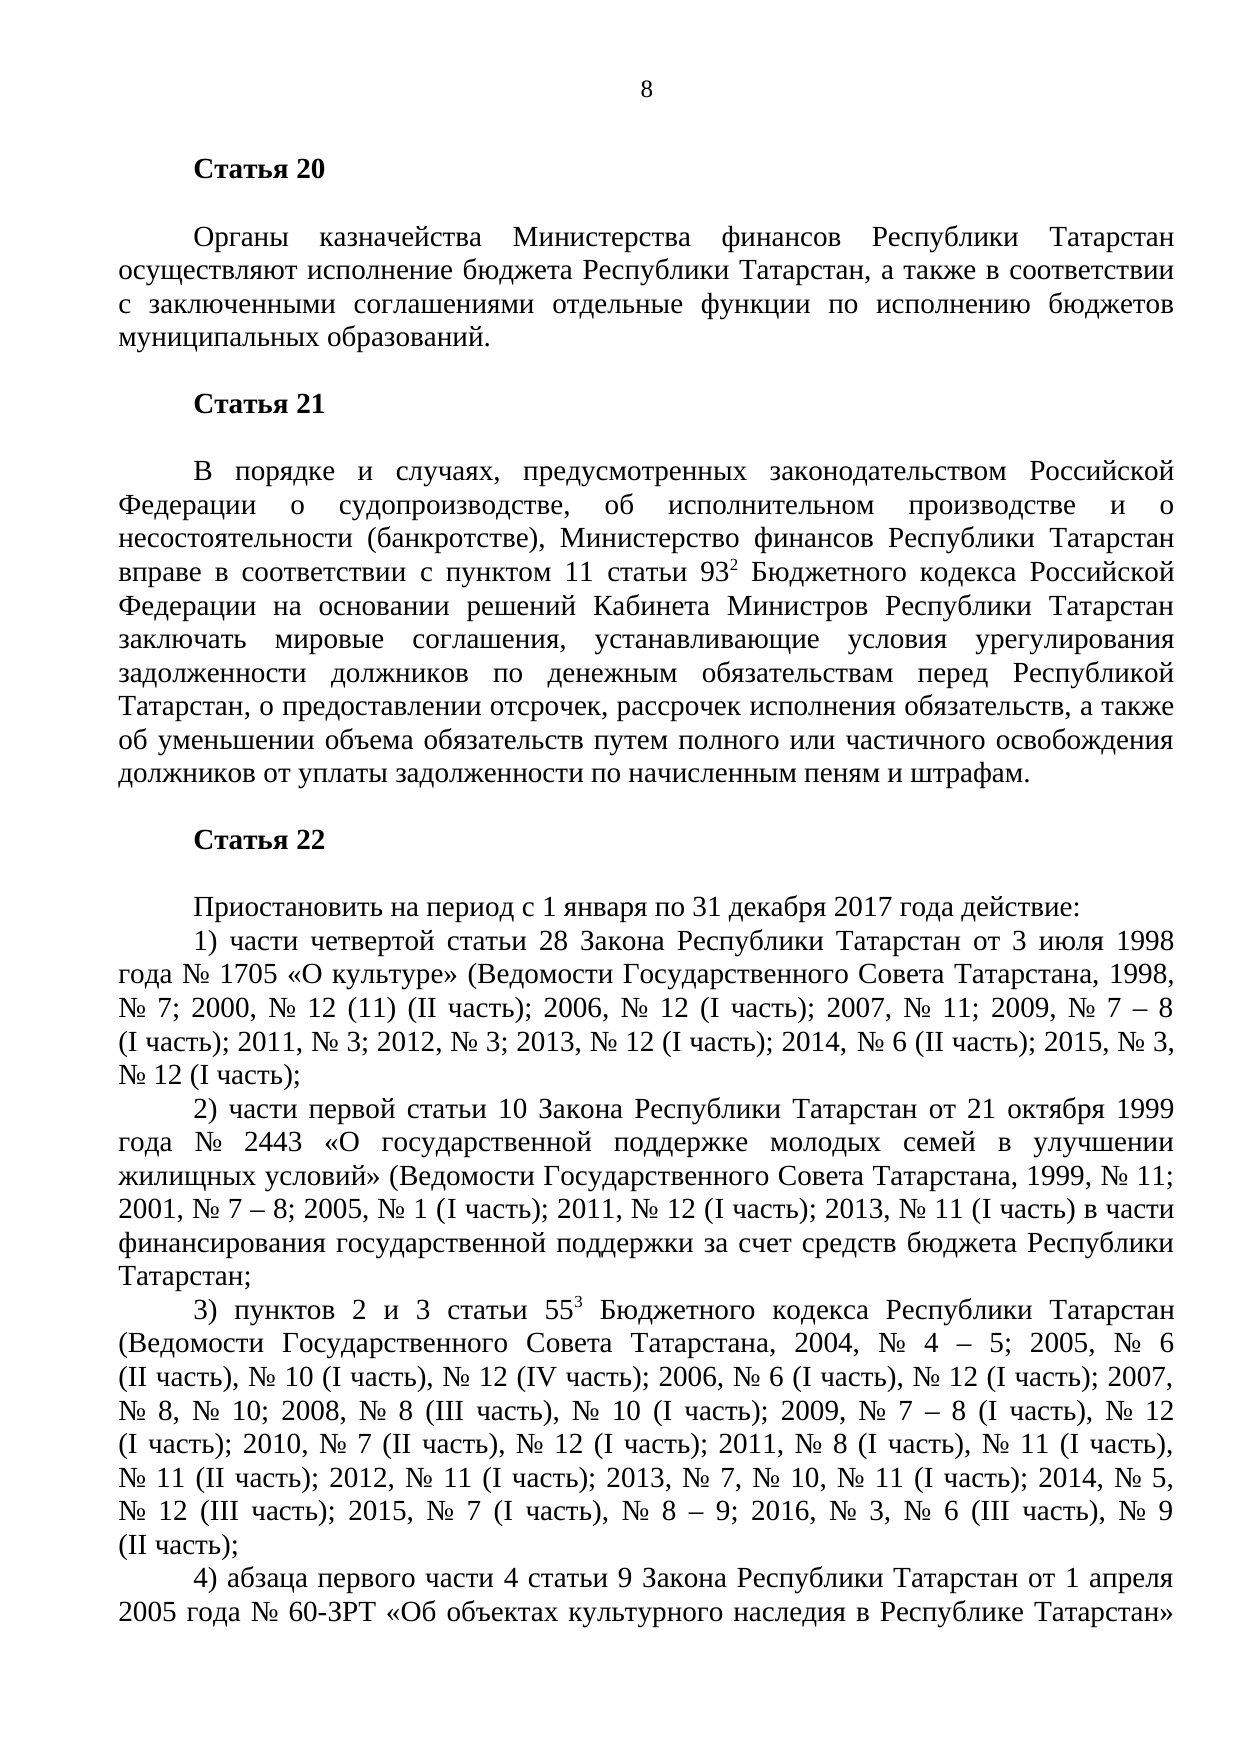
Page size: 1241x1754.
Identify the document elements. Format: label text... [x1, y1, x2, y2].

text Приостановить на период с 1 января по 31 декабря 2017 года действие: [118, 889, 1175, 923]
text 1) части четвертой статьи 28 Закона Республики Татарстан от 3 июля 1998 года № 1705 «О культуре» (Ведомости Государственного Совета Татарстана, 1998, № 7; 2000, № 12 (11) (II часть); 2006, № 12 (I часть); 2007, № 11; 2009, № 7 – 8 (I часть); 2011, № 3; 2012, № 3; 2013, № 12 (I часть); 2014, № 6 (II часть); 2015, № 3, № 12 (I часть); [118, 923, 1175, 1091]
text 2) части первой статьи 10 Закона Республики Татарстан от 21 октября 1999 года № 2443 «О государственной поддержке молодых семей в улучшении жилищных условий» (Ведомости Государственного Совета Татарстана, 1999, № 11; 2001, № 7 – 8; 2005, № 1 (I часть); 2011, № 12 (I часть); 2013, № 11 (I часть) в части финансирования государственной поддержки за счет средств бюджета Республики Татарстан; [118, 1091, 1175, 1292]
text 3) пунктов 2 и 3 статьи 553 Бюджетного кодекса Республики Татарстан (Ведомости Государственного Совета Татарстана, 2004, № 4 – 5; 2005, № 6 (II часть), № 10 (I часть), № 12 (IV часть); 2006, № 6 (I часть), № 12 (I часть); 2007, № 8, № 10; 2008, № 8 (III часть), № 10 (I часть); 2009, № 7 – 8 (I часть), № 12 (I часть); 2010, № 7 (II часть), № 12 (I часть); 2011, № 8 (I часть), № 11 (I часть), № 11 (II часть); 2012, № 11 (I часть); 2013, № 7, № 10, № 11 (I часть); 2014, № 5, № 12 (III часть); 2015, № 7 (I часть), № 8 – 9; 2016, № 3, № 6 (III часть), № 9 (II часть); [118, 1292, 1175, 1560]
text Органы казначейства Министерства финансов Республики Татарстан осуществляют исполнение бюджета Республики Татарстан, а также в соответствии с заключенными соглашениями отдельные функции по исполнению бюджетов муниципальных образований. [118, 219, 1175, 353]
text Статья 22 [118, 822, 1175, 856]
text Статья 21 [118, 386, 1175, 420]
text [118, 1560, 1175, 1627]
text В порядке и случаях, предусмотренных законодательством Российской Федерации о судопроизводстве, об исполнительном производстве и о несостоятельности (банкротстве), Министерство финансов Республики Татарстан вправе в соответствии с пунктом 11 статьи 932 Бюджетного кодекса Российской Федерации на основании решений Кабинета Министров Республики Татарстан заключать мировые соглашения, устанавливающие условия урегулирования задолженности должников по денежным обязательствам перед Республикой Татарстан, о предоставлении отсрочек, рассрочек исполнения обязательств, а также об уменьшении объема обязательств путем полного или частичного освобождения должников от уплаты задолженности по начисленным пеням и штрафам. [118, 453, 1175, 789]
text Статья 20 [118, 152, 1175, 185]
